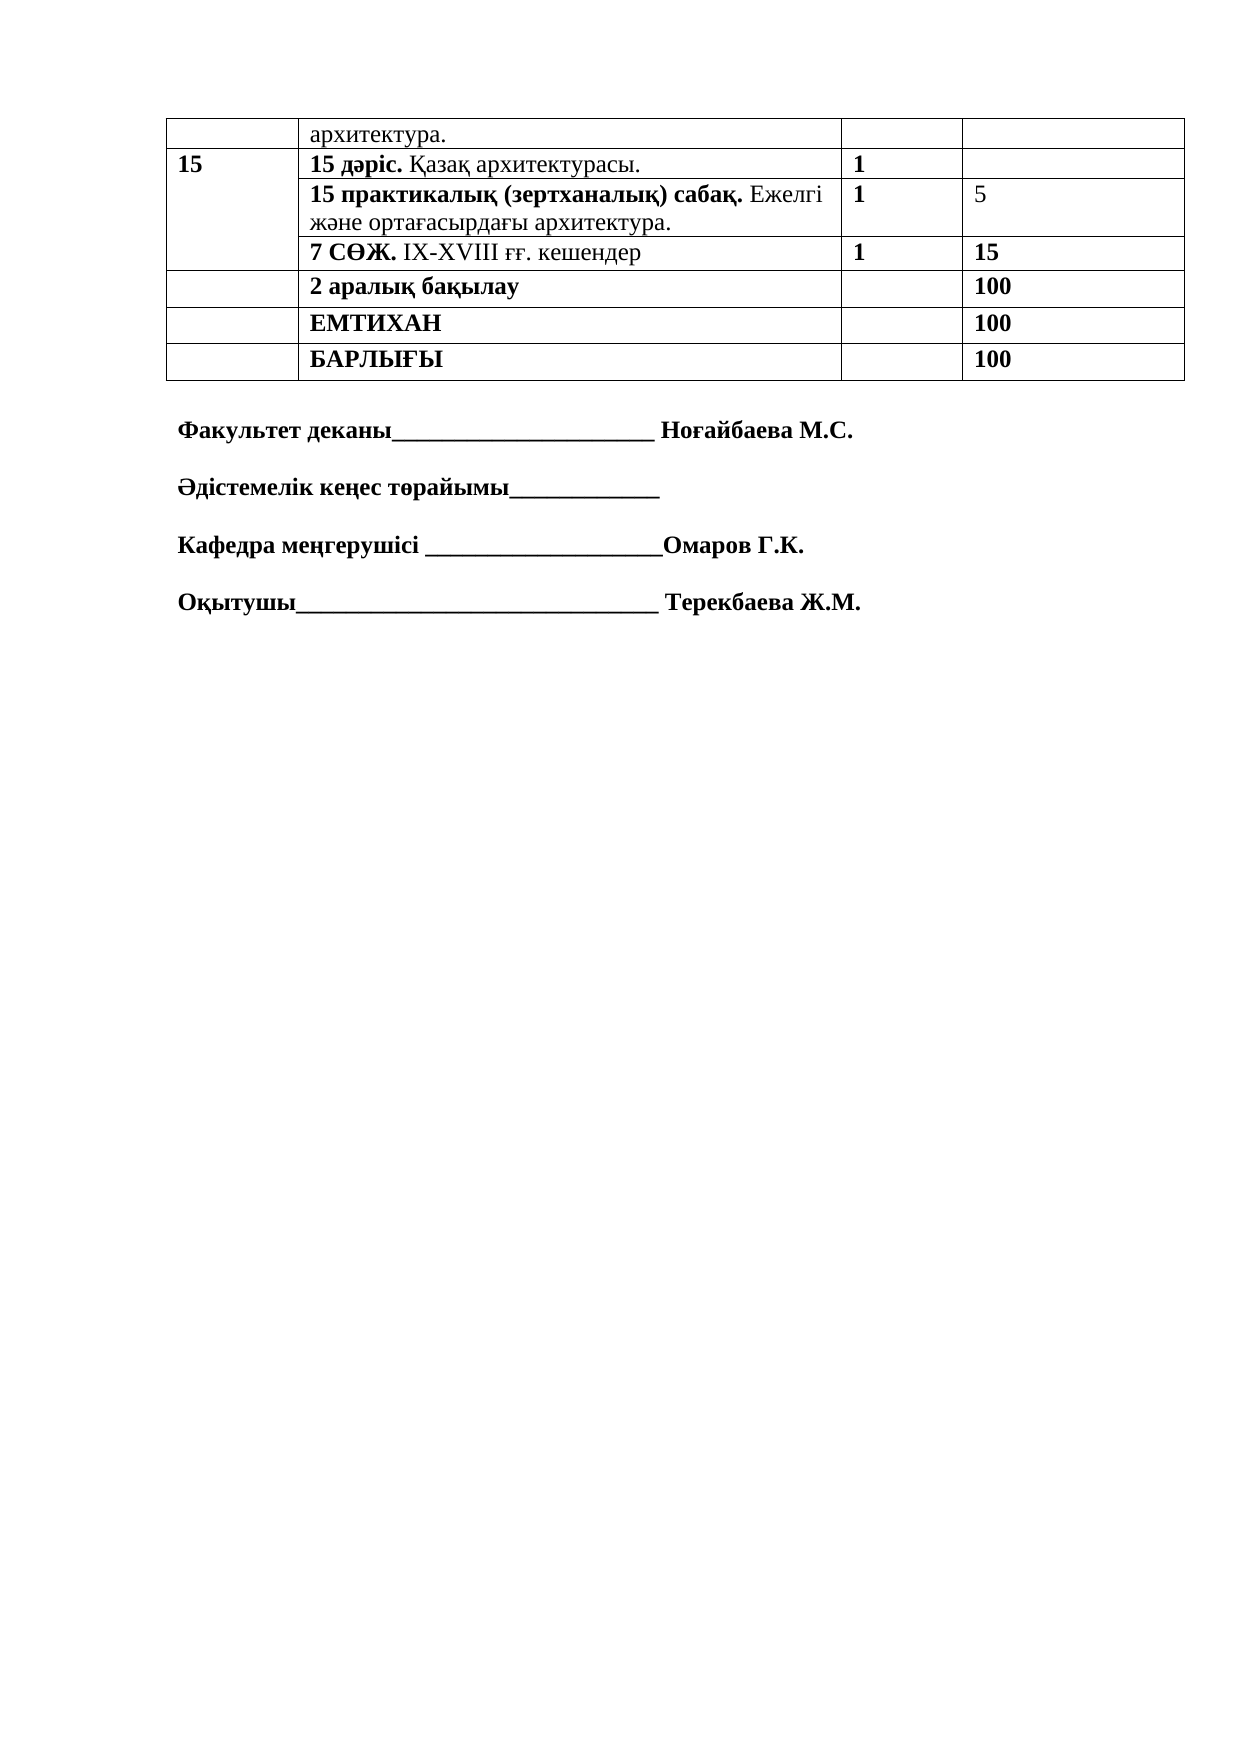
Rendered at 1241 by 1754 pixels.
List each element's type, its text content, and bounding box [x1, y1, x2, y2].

text Әдістемелік кеңес төрайымы____________ [177, 472, 1152, 501]
table_cell 2 аралық бақылау [299, 271, 841, 307]
table_cell 1 [842, 237, 962, 270]
table_cell 100 [963, 344, 1184, 380]
table_cell 1 [842, 179, 962, 236]
table_cell 7 СӨЖ. ІХ-ХVIII ғғ. кешендер [299, 237, 841, 270]
text Факультет деканы_____________________ Ноғайбаева М.С. [177, 415, 1152, 443]
table_cell [167, 271, 298, 307]
table_cell 15 [167, 149, 298, 270]
text Оқытушы_____________________________ Терекбаева Ж.М. [177, 587, 1152, 616]
text Кафедра меңгерушісі ___________________Омаров Г.К. [177, 530, 1152, 558]
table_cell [299, 119, 841, 148]
table_cell 15 практикалық (зертханалық) сабақ. Ежелгі және ортағасырдағы архитектура. [299, 179, 841, 236]
table_cell 1 [842, 119, 962, 148]
table_cell [842, 271, 962, 307]
table_cell 100 [963, 271, 1184, 307]
table_cell [167, 308, 298, 343]
table_cell 100 [963, 308, 1184, 343]
table_cell БАРЛЫҒЫ [299, 344, 841, 380]
table_cell 15 [963, 237, 1184, 270]
table_cell [963, 149, 1184, 178]
table_cell [842, 344, 962, 380]
table_cell 5 [963, 119, 1184, 148]
table_cell 5 [963, 179, 1184, 236]
table_cell 15 дәріс. Қазақ архитектурасы. [299, 149, 841, 178]
table_cell [167, 344, 298, 380]
table_cell 1 [842, 149, 962, 178]
table_cell [842, 308, 962, 343]
table_cell ЕМТИХАН [299, 308, 841, 343]
